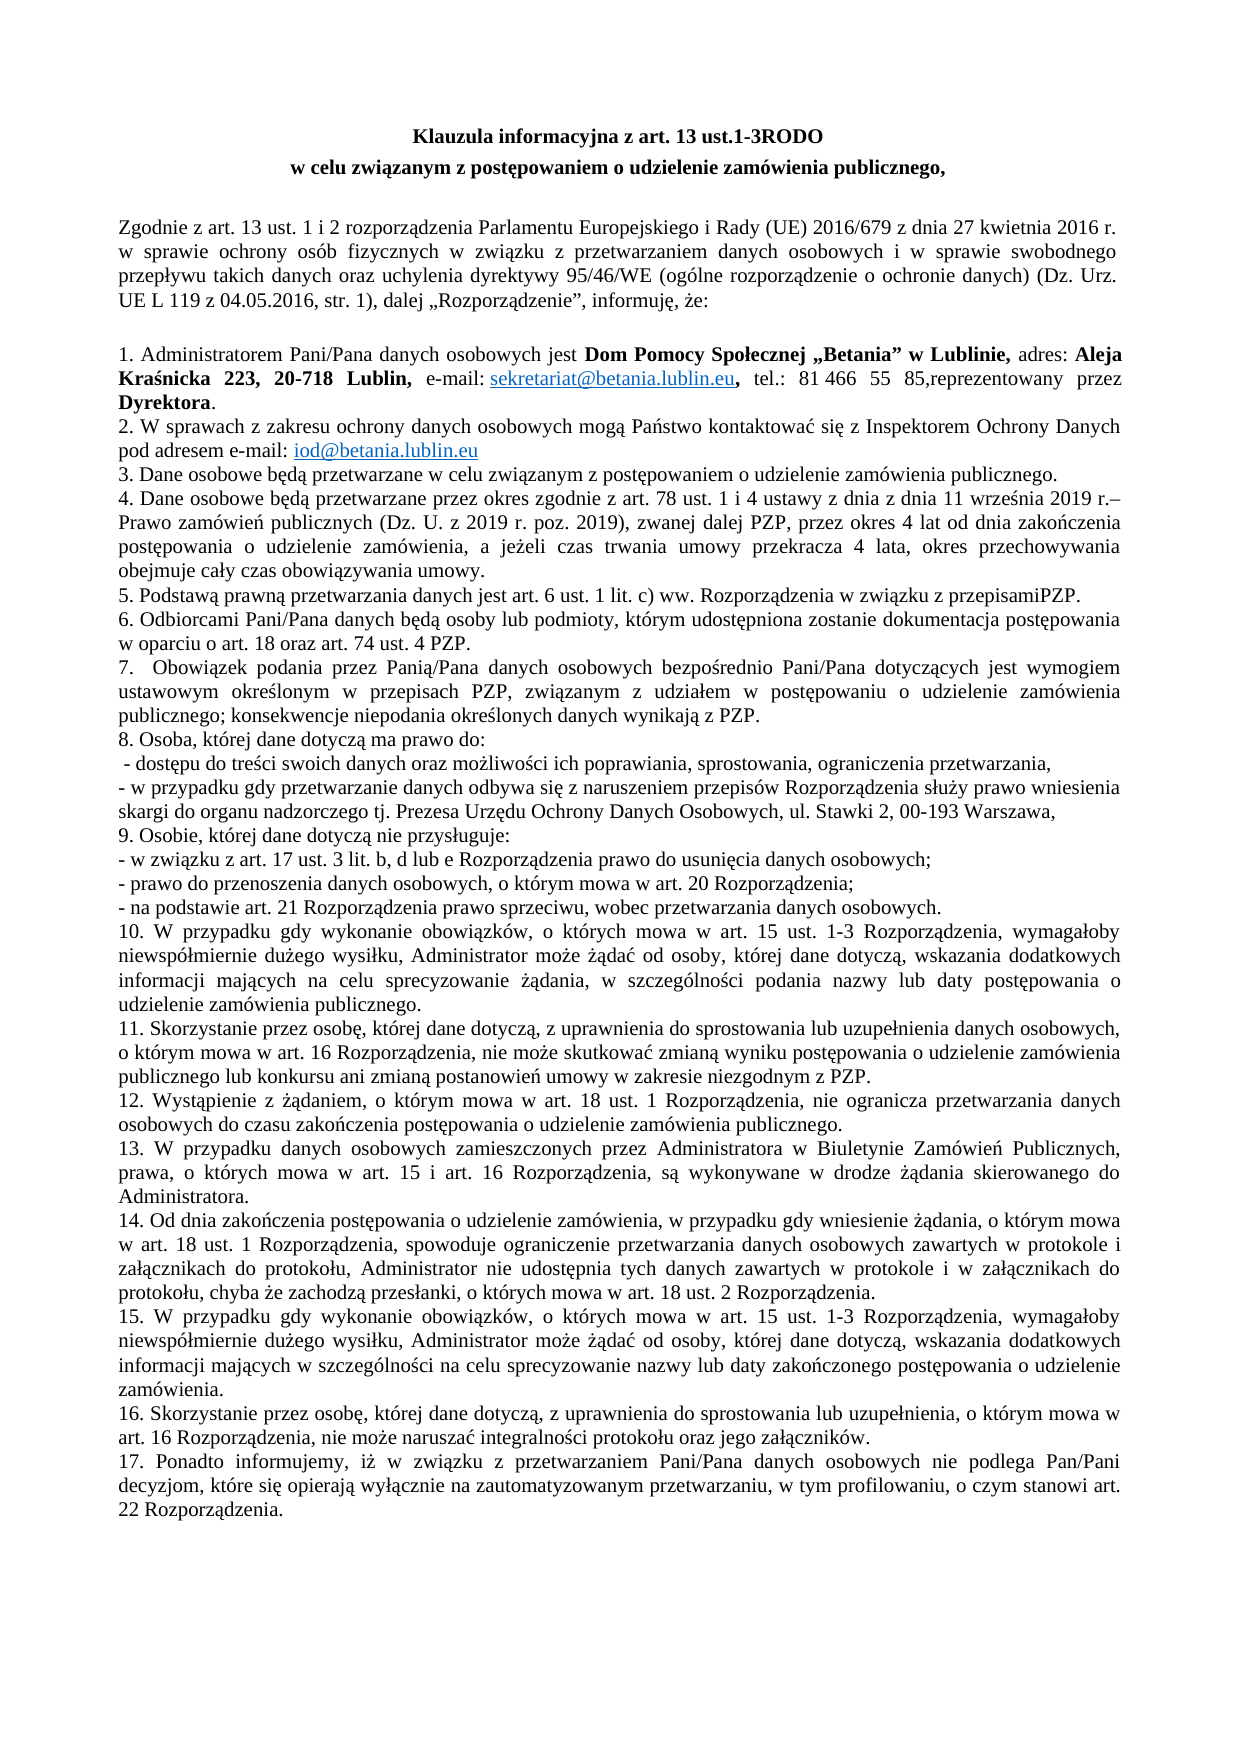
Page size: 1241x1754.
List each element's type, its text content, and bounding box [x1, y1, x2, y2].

text 5. Podstawą prawną przetwarzania danych jest art. 6 ust. 1 lit. c) ww. Rozporządzenia w związku z przepisamiPZP. [118, 582, 1122, 607]
text 4. Dane osobowe będą przetwarzane przez okres zgodnie z art. 78 ust. 1 i 4 ustawy z dnia z dnia 11 września 2019 r.– Prawo zamówień publicznych (Dz. U. z 2019 r. poz. 2019), zwanej dalej PZP, przez okres 4 lat od dnia zakończenia postępowania o udzielenie zamówienia, a jeżeli czas trwania umowy przekracza 4 lata, okres przechowywania obejmuje cały czas obowiązywania umowy. [118, 486, 1122, 582]
text 11. Skorzystanie przez osobę, której dane dotyczą, z uprawnienia do sprostowania lub uzupełnienia danych osobowych, o którym mowa w art. 16 Rozporządzenia, nie może skutkować zmianą wyniku postępowania o udzielenie zamówienia publicznego lub konkursu ani zmianą postanowień umowy w zakresie niezgodnym z PZP. [118, 1016, 1122, 1088]
text 12. Wystąpienie z żądaniem, o którym mowa w art. 18 ust. 1 Rozporządzenia, nie ogranicza przetwarzania danych osobowych do czasu zakończenia postępowania o udzielenie zamówienia publicznego. [118, 1088, 1122, 1136]
text - w związku z art. 17 ust. 3 lit. b, d lub e Rozporządzenia prawo do usunięcia danych osobowych; [118, 847, 1122, 871]
text 1. Administratorem Pani/Pana danych osobowych jest Dom Pomocy Społecznej „Betania” w Lublinie, adres: Aleja Kraśnicka 223, 20-718 Lublin, e-mail: sekretariat@betania.lublin.eu, tel.: 81 466 55 85,reprezentowany przez Dyrektora. [118, 342, 1122, 414]
text Zgodnie z art. 13 ust. 1 i 2 rozporządzenia Parlamentu Europejskiego i Rady (UE) 2016/679 z dnia 27 kwietnia 2016 r. w sprawie ochrony osób fizycznych w związku z przetwarzaniem danych osobowych i w sprawie swobodnego przepływu takich danych oraz uchylenia dyrektywy 95/46/WE (ogólne rozporządzenie o ochronie danych) (Dz. Urz. UE L 119 z 04.05.2016, str. 1), dalej „Rozporządzenie”, informuję, że: [118, 215, 1118, 312]
text - dostępu do treści swoich danych oraz możliwości ich poprawiania, sprostowania, ograniczenia przetwarzania, [118, 751, 1122, 775]
text Klauzula informacyjna z art. 13 ust.1-3RODO [118, 124, 1118, 148]
text w celu związanym z postępowaniem o udzielenie zamówienia publicznego, [118, 155, 1118, 179]
text 8. Osoba, której dane dotyczą ma prawo do: [118, 727, 1122, 751]
text 14. Od dnia zakończenia postępowania o udzielenie zamówienia, w przypadku gdy wniesienie żądania, o którym mowa w art. 18 ust. 1 Rozporządzenia, spowoduje ograniczenie przetwarzania danych osobowych zawartych w protokole i załącznikach do protokołu, Administrator nie udostępnia tych danych zawartych w protokole i w załącznikach do protokołu, chyba że zachodzą przesłanki, o których mowa w art. 18 ust. 2 Rozporządzenia. [118, 1208, 1122, 1304]
text 15. W przypadku gdy wykonanie obowiązków, o których mowa w art. 15 ust. 1-3 Rozporządzenia, wymagałoby niewspółmiernie dużego wysiłku, Administrator może żądać od osoby, której dane dotyczą, wskazania dodatkowych informacji mających w szczególności na celu sprecyzowanie nazwy lub daty zakończonego postępowania o udzielenie zamówienia. [118, 1304, 1122, 1401]
text 9. Osobie, której dane dotyczą nie przysługuje: [118, 823, 1122, 847]
text 3. Dane osobowe będą przetwarzane w celu związanym z postępowaniem o udzielenie zamówienia publicznego. [118, 462, 1122, 486]
text 16. Skorzystanie przez osobę, której dane dotyczą, z uprawnienia do sprostowania lub uzupełnienia, o którym mowa w art. 16 Rozporządzenia, nie może naruszać integralności protokołu oraz jego załączników. [118, 1401, 1122, 1449]
text 13. W przypadku danych osobowych zamieszczonych przez Administratora w Biuletynie Zamówień Publicznych, prawa, o których mowa w art. 15 i art. 16 Rozporządzenia, są wykonywane w drodze żądania skierowanego do Administratora. [118, 1136, 1122, 1208]
text - na podstawie art. 21 Rozporządzenia prawo sprzeciwu, wobec przetwarzania danych osobowych. [118, 895, 1122, 919]
text 17. Ponadto informujemy, iż w związku z przetwarzaniem Pani/Pana danych osobowych nie podlega Pan/Pani decyzjom, które się opierają wyłącznie na zautomatyzowanym przetwarzaniu, w tym profilowaniu, o czym stanowi art. 22 Rozporządzenia. [118, 1449, 1122, 1521]
text - w przypadku gdy przetwarzanie danych odbywa się z naruszeniem przepisów Rozporządzenia służy prawo wniesienia skargi do organu nadzorczego tj. Prezesa Urzędu Ochrony Danych Osobowych, ul. Stawki 2, 00-193 Warszawa, [118, 775, 1122, 823]
text 7. Obowiązek podania przez Panią/Pana danych osobowych bezpośrednio Pani/Pana dotyczących jest wymogiem ustawowym określonym w przepisach PZP, związanym z udziałem w postępowaniu o udzielenie zamówienia publicznego; konsekwencje niepodania określonych danych wynikają z PZP. [118, 655, 1122, 727]
text - prawo do przenoszenia danych osobowych, o którym mowa w art. 20 Rozporządzenia; [118, 871, 1122, 895]
text 2. W sprawach z zakresu ochrony danych osobowych mogą Państwo kontaktować się z Inspektorem Ochrony Danych pod adresem e-mail: iod@betania.lublin.eu [118, 414, 1122, 462]
text 6. Odbiorcami Pani/Pana danych będą osoby lub podmioty, którym udostępniona zostanie dokumentacja postępowania w oparciu o art. 18 oraz art. 74 ust. 4 PZP. [118, 607, 1122, 655]
text 10. W przypadku gdy wykonanie obowiązków, o których mowa w art. 15 ust. 1-3 Rozporządzenia, wymagałoby niewspółmiernie dużego wysiłku, Administrator może żądać od osoby, której dane dotyczą, wskazania dodatkowych informacji mających na celu sprecyzowanie żądania, w szczególności podania nazwy lub daty postępowania o udzielenie zamówienia publicznego. [118, 919, 1122, 1016]
